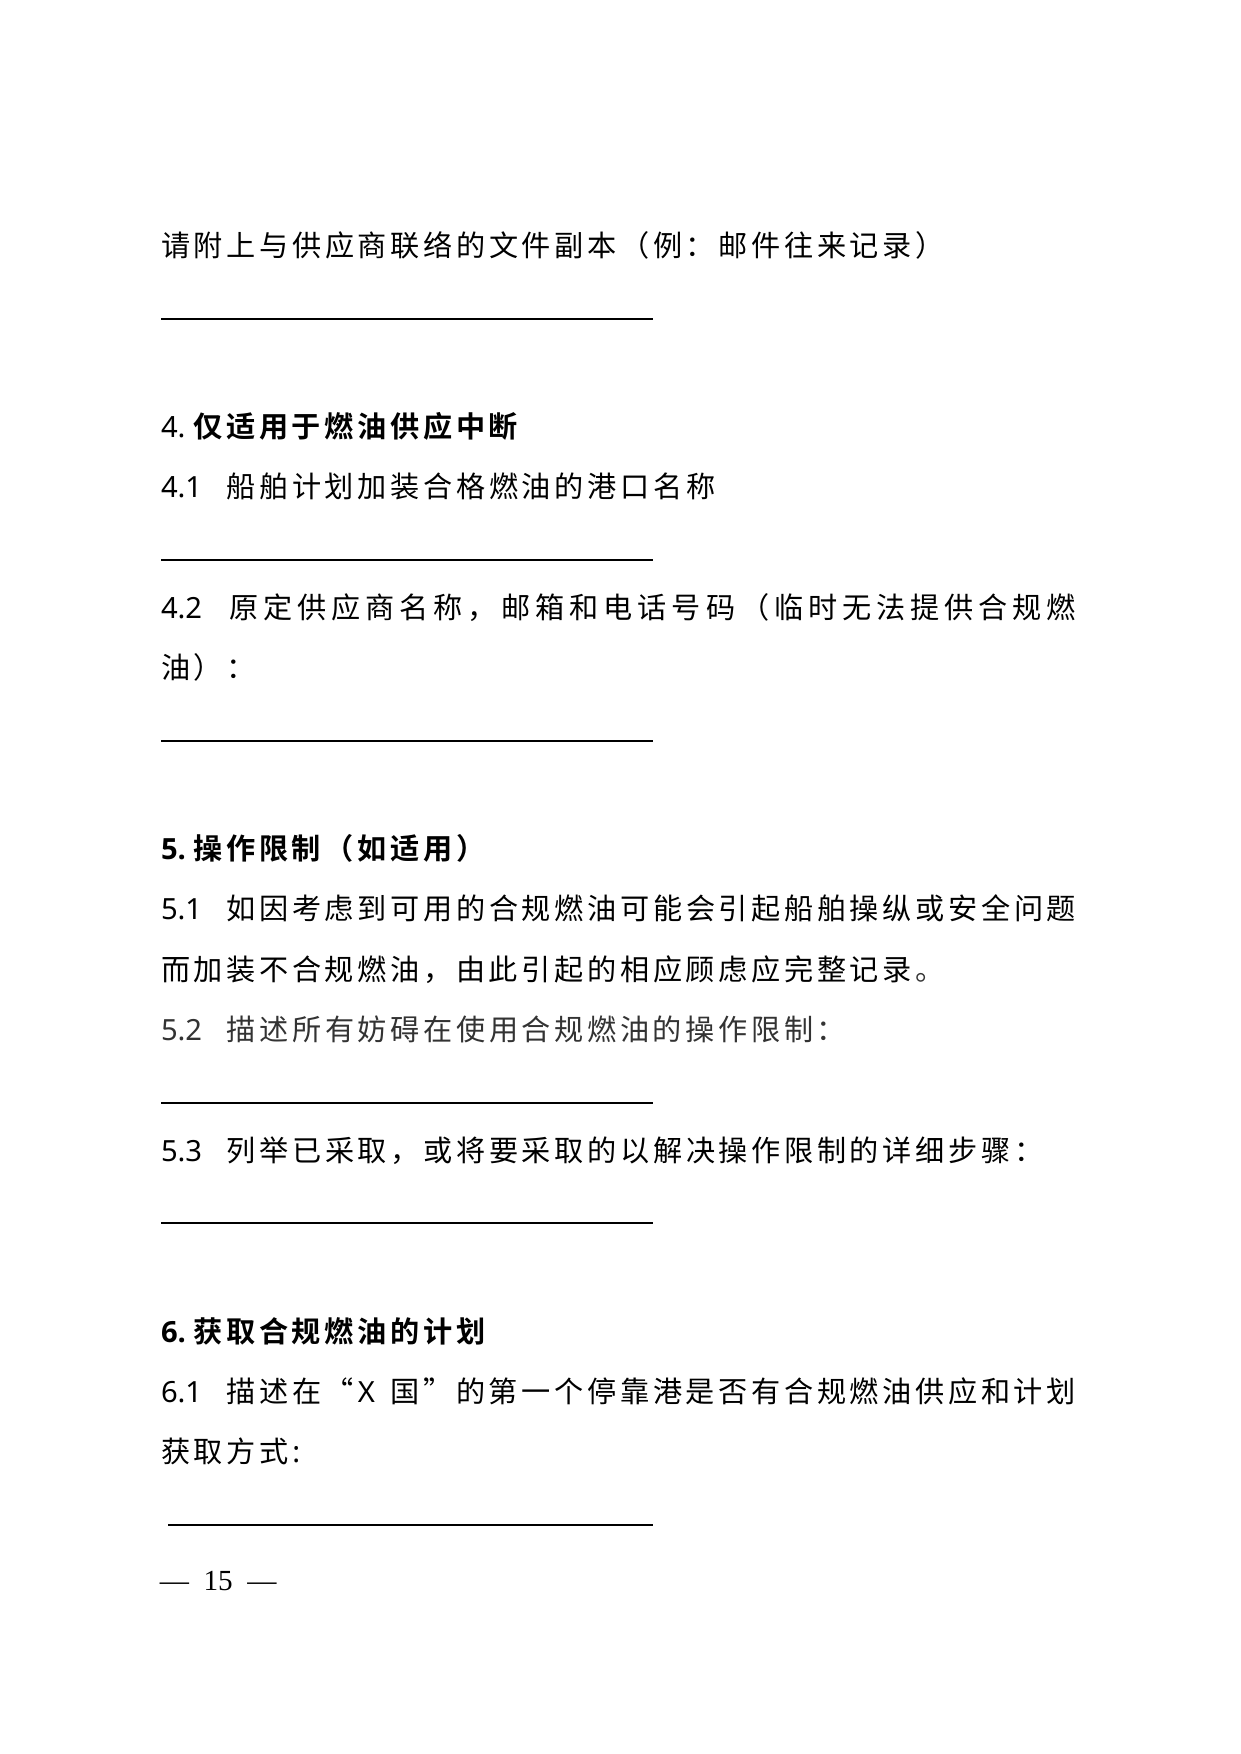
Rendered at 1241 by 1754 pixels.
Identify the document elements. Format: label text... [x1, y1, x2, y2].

text 5.3 列举已采取，或将要采取的以解决操作限制的详细步骤： [161, 1118, 1079, 1178]
text 6. 获取合规燃油的计划 [161, 1299, 1079, 1359]
text 请附上与供应商联络的文件副本（例：邮件往来记录） [161, 213, 1079, 274]
text 5. 操作限制（如适用） [161, 817, 1079, 877]
text 4.1 船舶计划加装合格燃油的港口名称 [161, 455, 1079, 515]
text 5.1 如因考虑到可用的合规燃油可能会引起船舶操纵或安全问题而加装不合规燃油，由此引起的相应顾虑应完整记录。 [161, 877, 1079, 998]
text 6.1 描述在“X国”的第一个停靠港是否有合规燃油供应和计划获取方式: [161, 1359, 1079, 1480]
text 5.2 描述所有妨碍在使用合规燃油的操作限制： [161, 998, 1079, 1058]
text 4.2 原定供应商名称，邮箱和电话号码（临时无法提供合规燃油）： [161, 575, 1079, 696]
text 4. 仅适用于燃油供应中断 [161, 394, 1079, 455]
